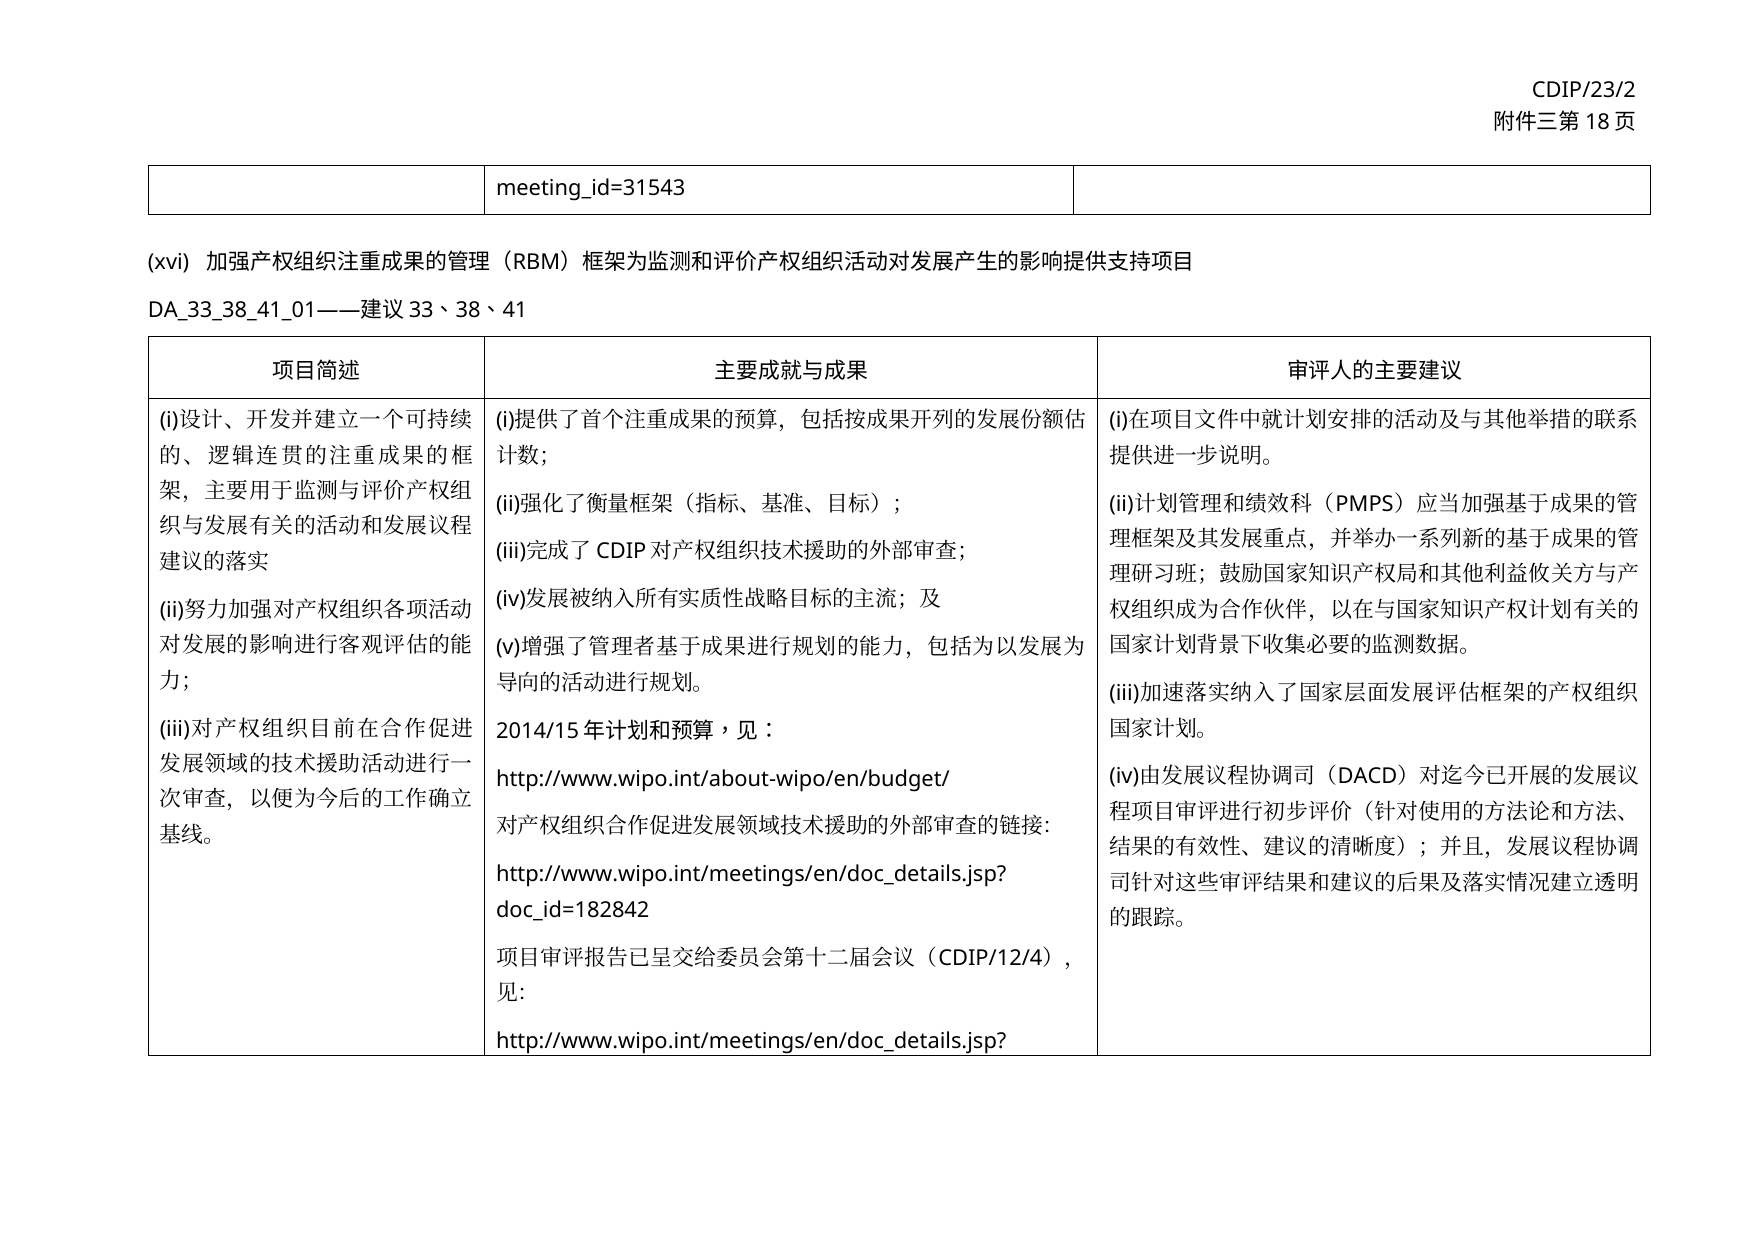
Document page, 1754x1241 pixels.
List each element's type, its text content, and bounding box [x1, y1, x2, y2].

list 加强产权组织注重成果的管理（RBM）框架为监测和评价产权组织活动对发展产生的影响提供支持项目 [148, 240, 1636, 276]
table_header 项目简述 [149, 337, 484, 397]
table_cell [149, 166, 484, 214]
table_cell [149, 399, 484, 1055]
text DA_33_38_41_01——建议33、38、41 [148, 288, 1636, 323]
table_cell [485, 166, 1073, 214]
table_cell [1098, 399, 1650, 1055]
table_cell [1074, 166, 1650, 214]
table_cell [485, 399, 1097, 1055]
table_header 审评人的主要建议 [1098, 337, 1650, 397]
table_header 主要成就与成果 [485, 337, 1097, 397]
